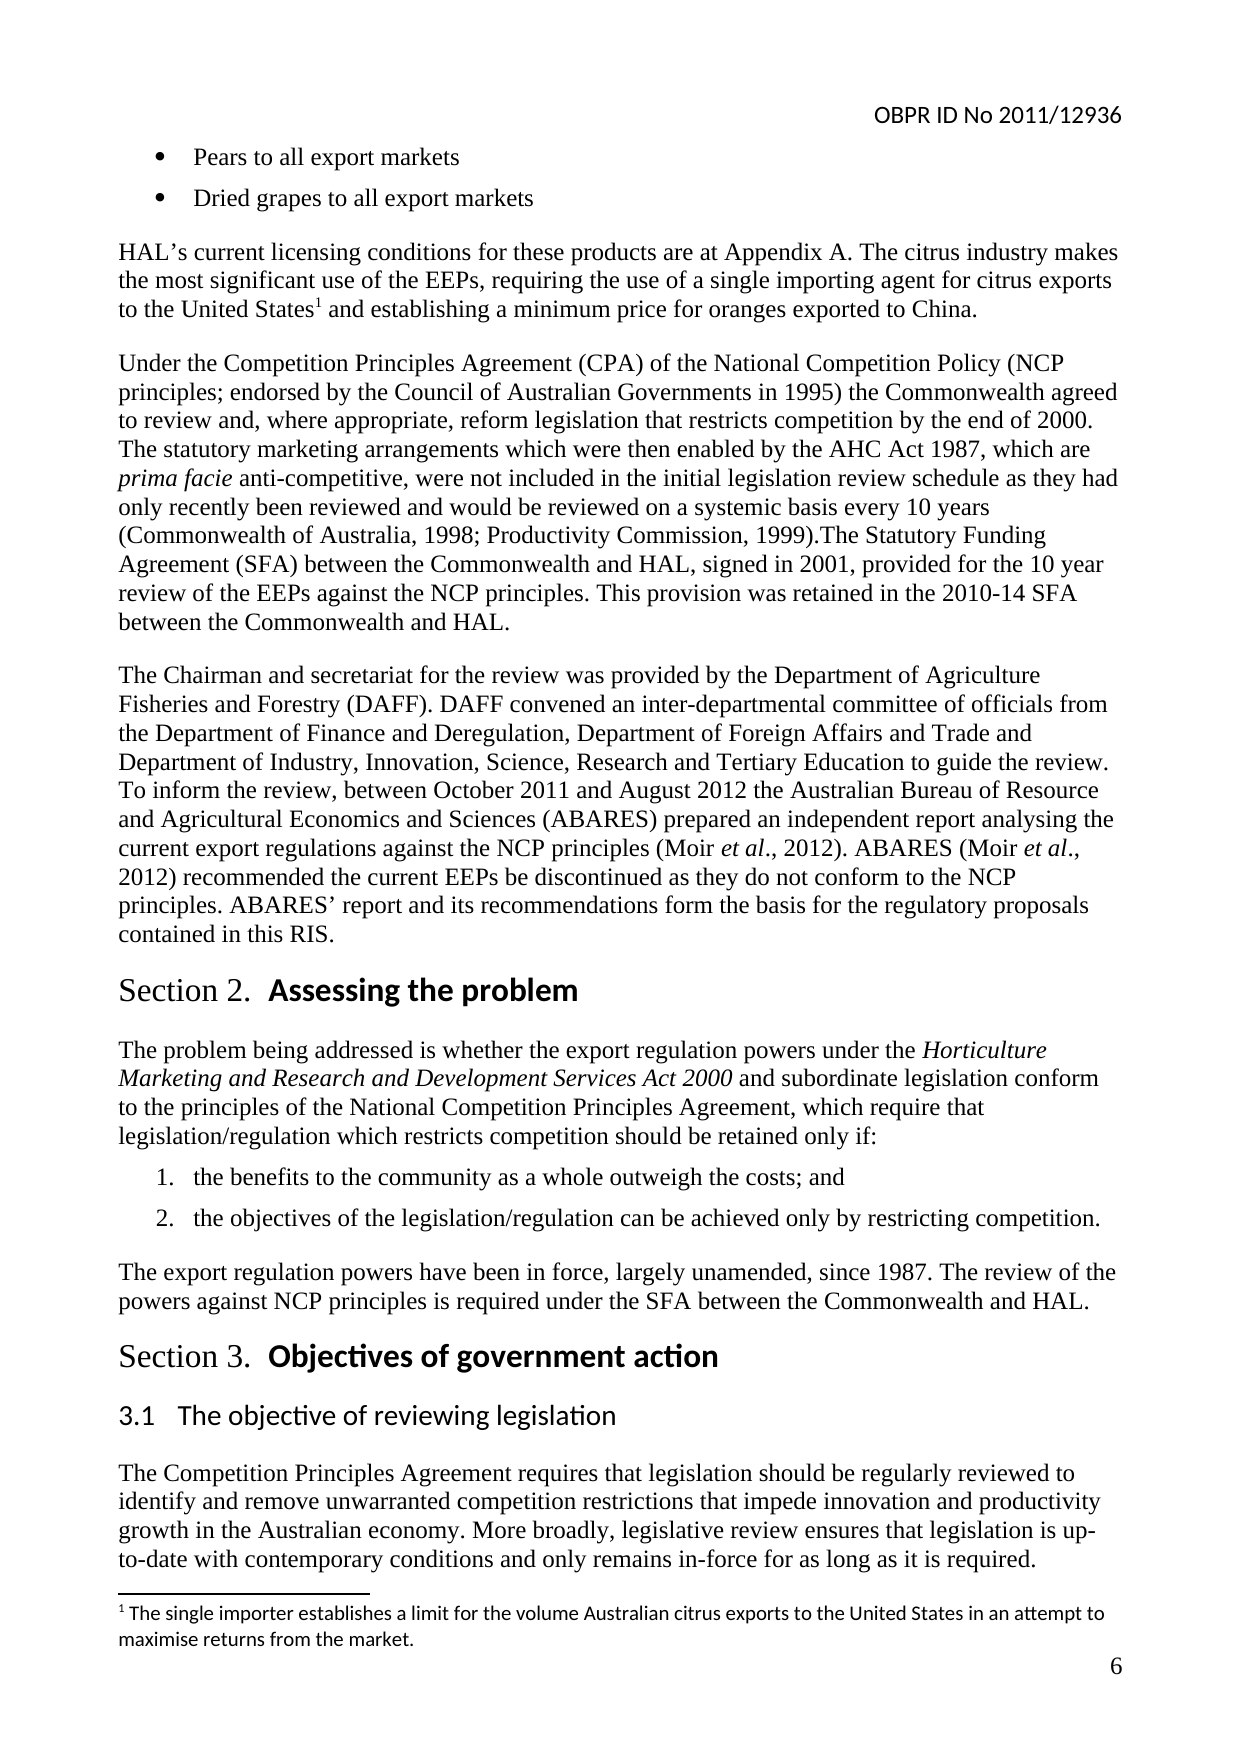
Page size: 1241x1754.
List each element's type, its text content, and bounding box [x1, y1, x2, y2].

subtitle The objective of reviewing legislation [118, 1397, 1122, 1433]
text The problem being addressed is whether the export regulation powers under the Horticulture Marketing and Research and Development Services Act 2000 and subordinate legislation conform to the principles of the National Competition Principles Agreement, which require that legislation/regulation which restricts competition should be retained only if: [118, 1035, 1122, 1150]
text The Competition Principles Agreement requires that legislation should be regularly reviewed to identify and remove unwarranted competition restrictions that impede innovation and productivity growth in the Australian economy. More broadly, legislative review ensures that legislation is up-to-date with contemporary conditions and only remains in-force for as long as it is required. [118, 1458, 1122, 1573]
list Pears to all export markets [156, 142, 1122, 171]
text HAL’s current licensing conditions for these products are at Appendix A. The citrus industry makes the most significant use of the EEPs, requiring the use of a single importing agent for citrus exports to the United States and establishing a minimum price for oranges exported to China. [118, 237, 1122, 323]
text The Chairman and secretariat for the review was provided by the Department of Agriculture Fisheries and Forestry (DAFF). DAFF convened an inter-departmental committee of officials from the Department of Finance and Deregulation, Department of Foreign Affairs and Trade and Department of Industry, Innovation, Science, Research and Tertiary Education to guide the review. To inform the review, between October 2011 and August 2012 the Australian Bureau of Resource and Agricultural Economics and Sciences (ABARES) prepared an independent report analysing the current export regulations against the NCP principles (Moir et al., 2012). ABARES (Moir et al., 2012) recommended the current EEPs be discontinued as they do not conform to the NCP principles. ABARES’ report and its recommendations form the basis for the regulatory proposals contained in this RIS. [118, 661, 1122, 948]
text Under the Competition Principles Agreement (CPA) of the National Competition Policy (NCP principles; endorsed by the Council of Australian Governments in 1995) the Commonwealth agreed to review and, where appropriate, reform legislation that restricts competition by the end of 2000. The statutory marketing arrangements which were then enabled by the AHC Act 1987, which are prima facie anti-competitive, were not included in the initial legislation review schedule as they had only recently been reviewed and would be reviewed on a systemic basis every 10 years (Commonwealth of Australia, 1998; Productivity Commission, 1999).The Statutory Funding Agreement (SFA) between the Commonwealth and HAL, signed in 2001, provided for the 10 year review of the EEPs against the NCP principles. This provision was retained in the 2010-14 SFA between the Commonwealth and HAL. [118, 348, 1122, 636]
text The export regulation powers have been in force, largely unamended, since 1987. The review of the powers against NCP principles is required under the SFA between the Commonwealth and HAL. [118, 1257, 1122, 1315]
list Dried grapes to all export markets [156, 183, 1122, 212]
list the objectives of the legislation/regulation can be achieved only by restricting competition. [156, 1203, 1122, 1232]
list the benefits to the community as a whole outweigh the costs; and [156, 1162, 1122, 1191]
subtitle Assessing the problem [118, 969, 1122, 1010]
subtitle Objectives of government action [118, 1336, 1122, 1376]
